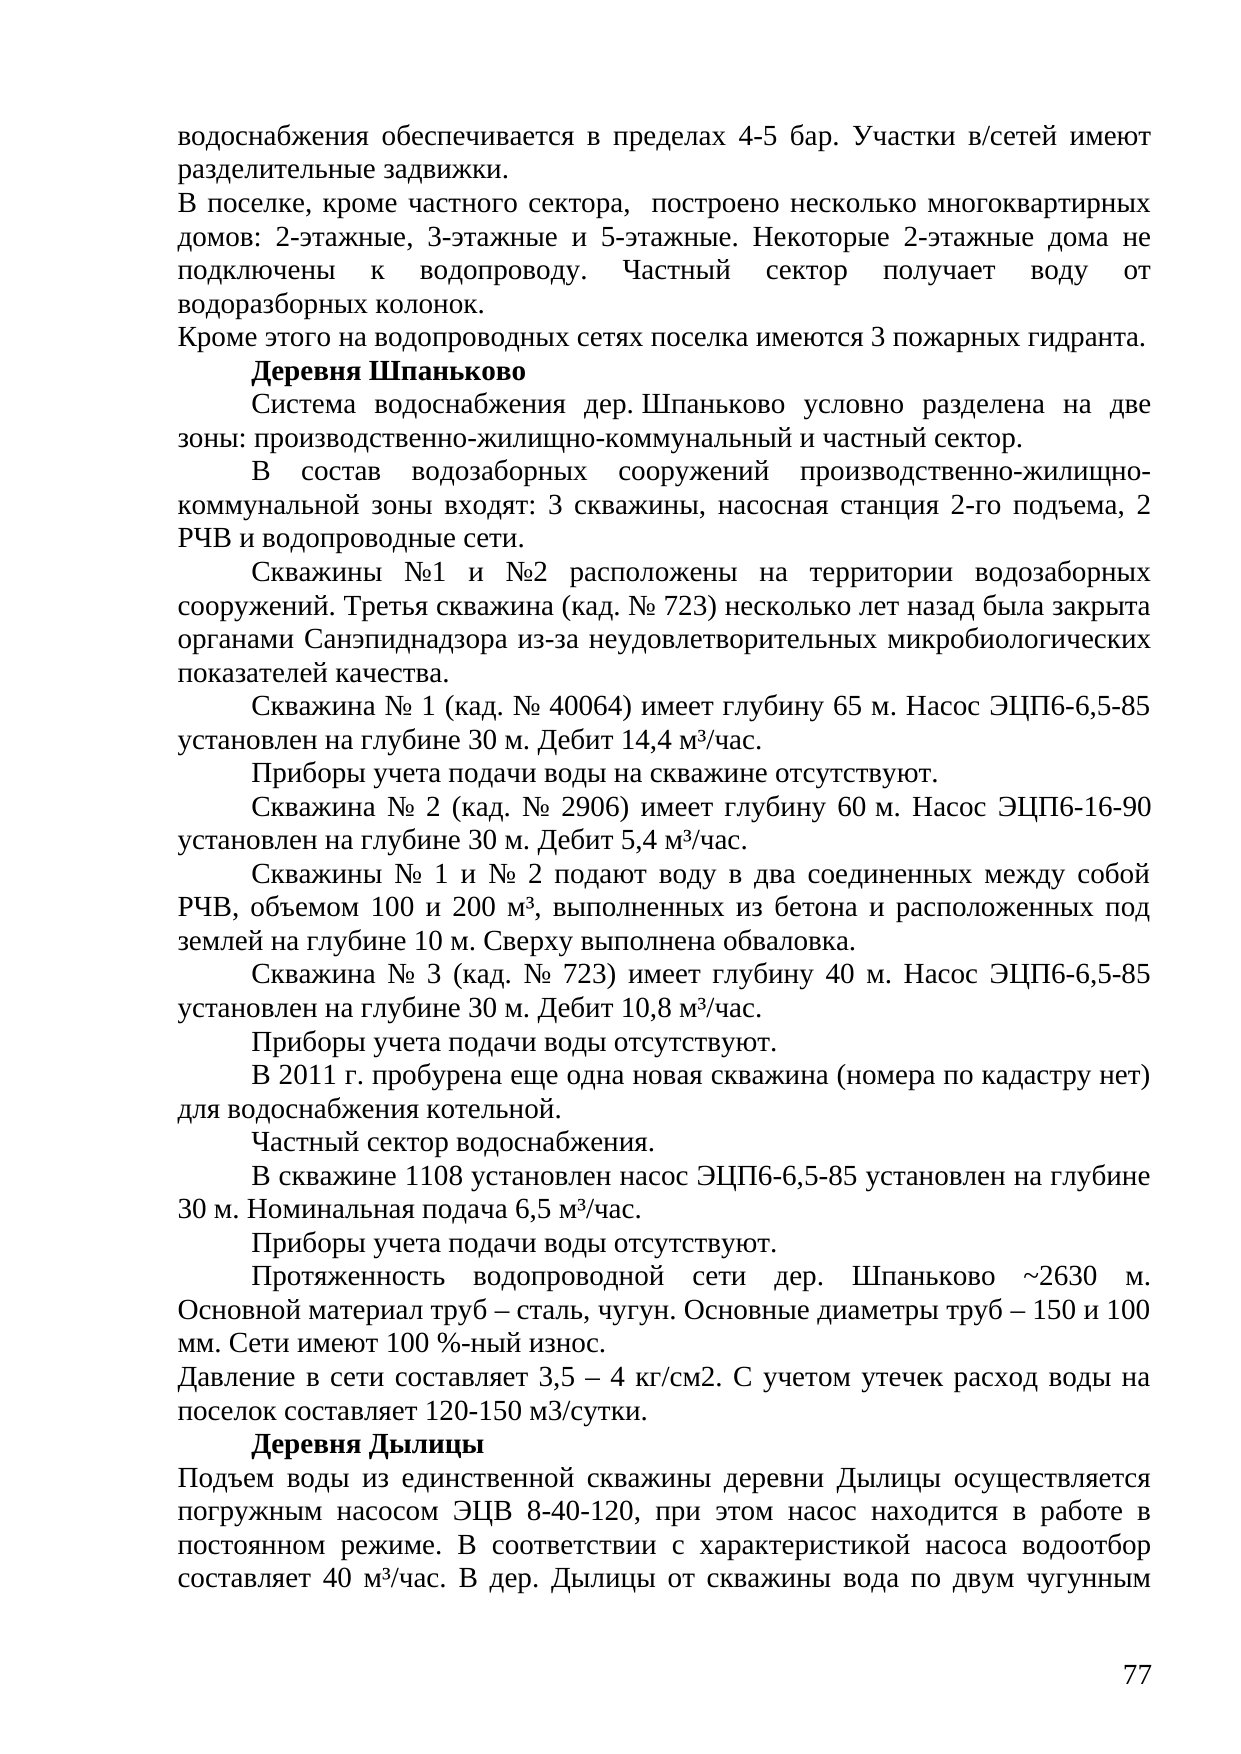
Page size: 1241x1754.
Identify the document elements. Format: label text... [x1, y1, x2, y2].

text Частный сектор водоснабжения. [177, 1124, 1152, 1158]
text Приборы учета подачи воды отсутствуют. [177, 1225, 1152, 1258]
text Скважины №1 и №2 расположены на территории водозаборных сооружений. Третья скважина (кад. № 723) несколько лет назад была закрыта органами Санэпиднадзора из-за неудовлетворительных микробиологических показателей качества. [177, 554, 1152, 688]
text Скважина № 2 (кад. № 2906) имеет глубину 60 м. Насос ЭЦП6-16-90 установлен на глубине 30 м. Дебит 5,4 м³/час. [177, 789, 1152, 856]
text В состав водозаборных сооружений производственно-жилищно-коммунальной зоны входят: 3 скважины, насосная станция 2-го подъема, 2 РЧВ и водопроводные сети. [177, 453, 1152, 554]
text Давление в сети составляет 3,5 – 4 кг/см2. С учетом утечек расход воды на поселок составляет 120-150 м3/сутки. [177, 1359, 1152, 1426]
text Приборы учета подачи воды на скважине отсутствуют. [177, 755, 1152, 789]
text Скважина № 3 (кад. № 723) имеет глубину 40 м. Насос ЭЦП6-6,5-85 установлен на глубине 30 м. Дебит 10,8 м³/час. [177, 957, 1152, 1024]
text Приборы учета подачи воды отсутствуют. [177, 1024, 1152, 1057]
text Деревня Шпаньково [177, 353, 1152, 386]
text В поселке, кроме частного сектора, построено несколько многоквартирных домов: 2-этажные, 3-этажные и 5-этажные. Некоторые 2-этажные дома не подключены к водопроводу. Частный сектор получает воду от водоразборных колонок. [177, 185, 1152, 319]
text В 2011 г. пробурена еще одна новая скважина (номера по кадастру нет) для водоснабжения котельной. [177, 1057, 1152, 1124]
text Система водоснабжения дер. Шпаньково условно разделена на две зоны: производственно-жилищно-коммунальный и частный сектор. [177, 386, 1152, 453]
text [177, 1460, 1152, 1594]
text Протяженность водопроводной сети дер. Шпаньково ~2630 м. Основной материал труб – сталь, чугун. Основные диаметры труб – 150 и 100 мм. Сети имеют 100 %-ный износ. [177, 1258, 1152, 1359]
text Деревня Дылицы [177, 1426, 1152, 1460]
text Скважина № 1 (кад. № 40064) имеет глубину 65 м. Насос ЭЦП6-6,5-85 установлен на глубине 30 м. Дебит 14,4 м³/час. [177, 688, 1152, 755]
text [177, 118, 1152, 185]
text Кроме этого на водопроводных сетях поселка имеются 3 пожарных гидранта. [177, 319, 1152, 353]
text Скважины № 1 и № 2 подают воду в два соединенных между собой РЧВ, объемом 100 и 200 м³, выполненных из бетона и расположенных под землей на глубине 10 м. Сверху выполнена обваловка. [177, 856, 1152, 957]
text В скважине 1108 установлен насос ЭЦП6-6,5-85 установлен на глубине 30 м. Номинальная подача 6,5 м³/час. [177, 1158, 1152, 1225]
